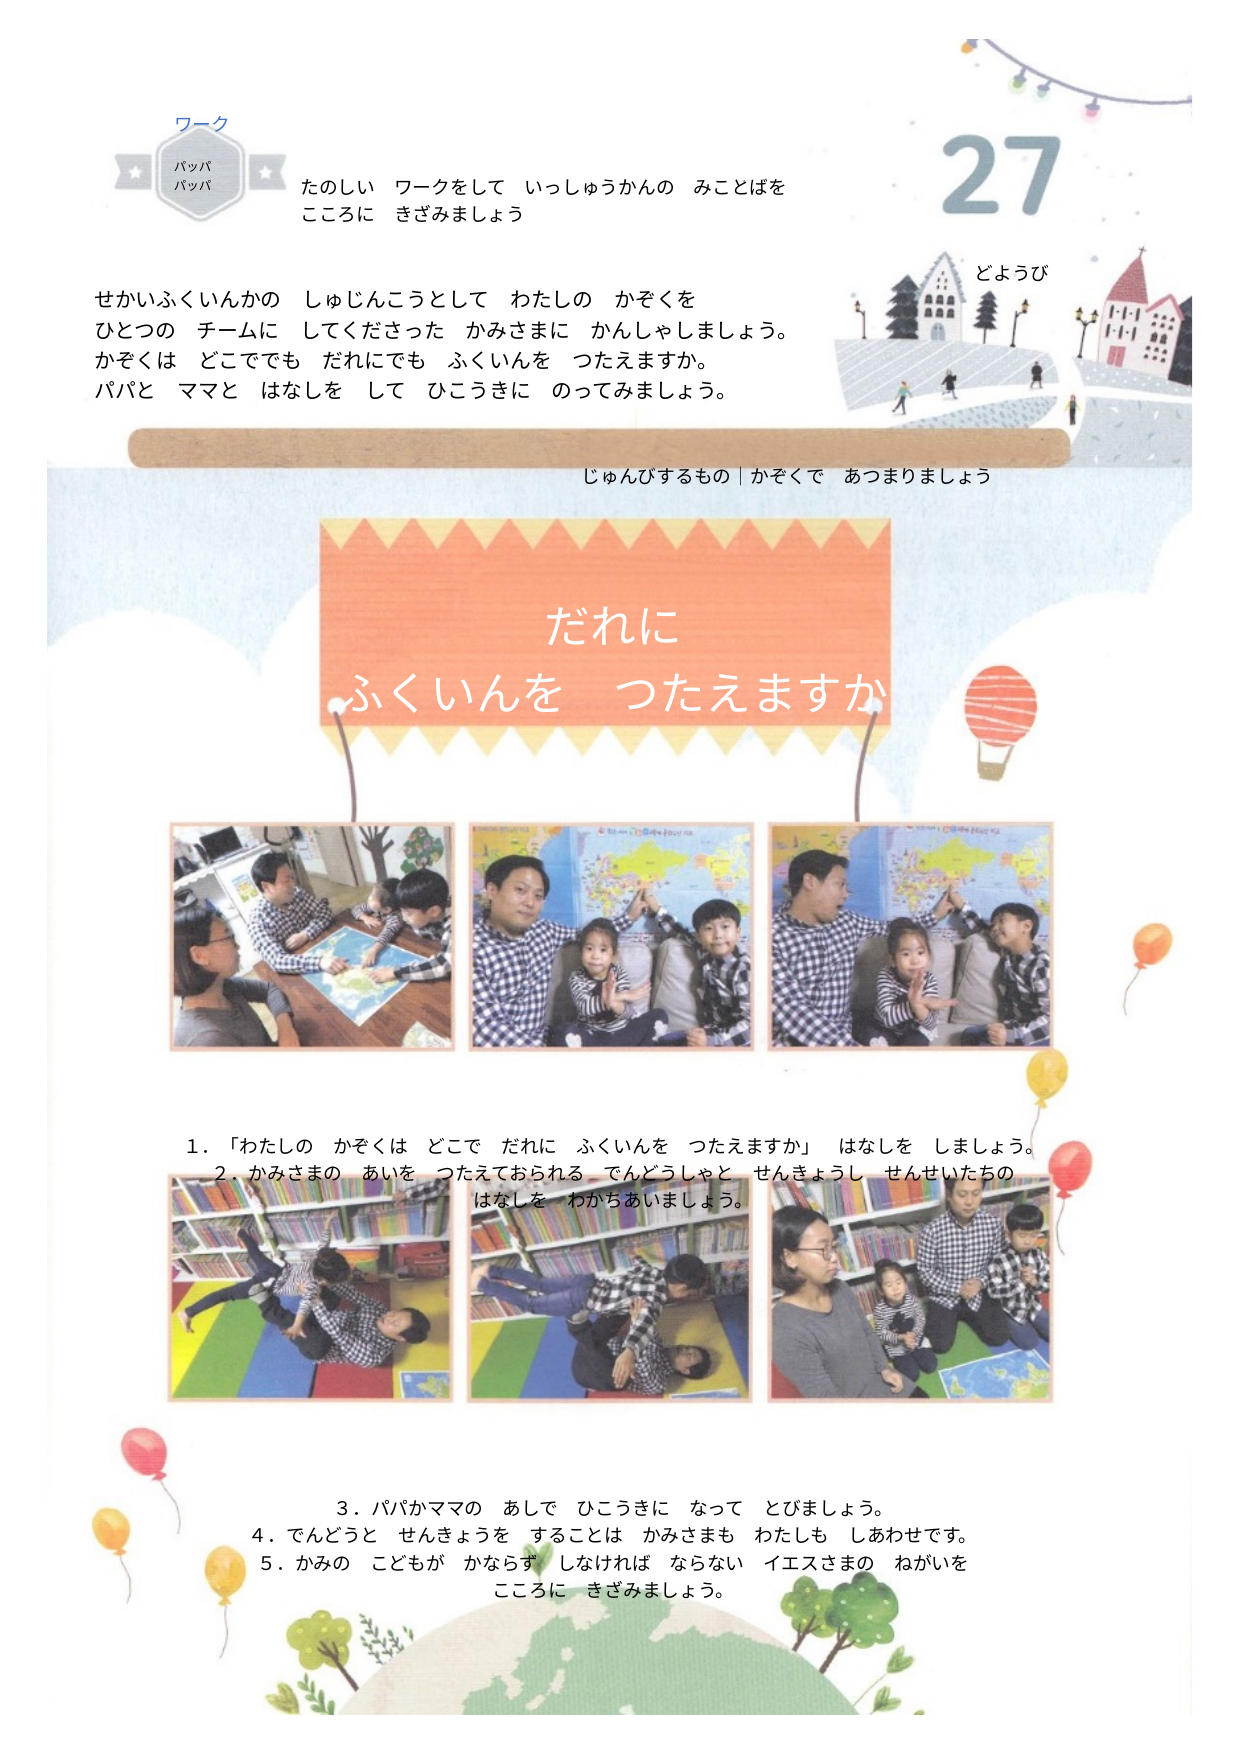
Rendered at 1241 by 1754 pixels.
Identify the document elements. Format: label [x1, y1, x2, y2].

picture [47, 39, 1193, 1715]
